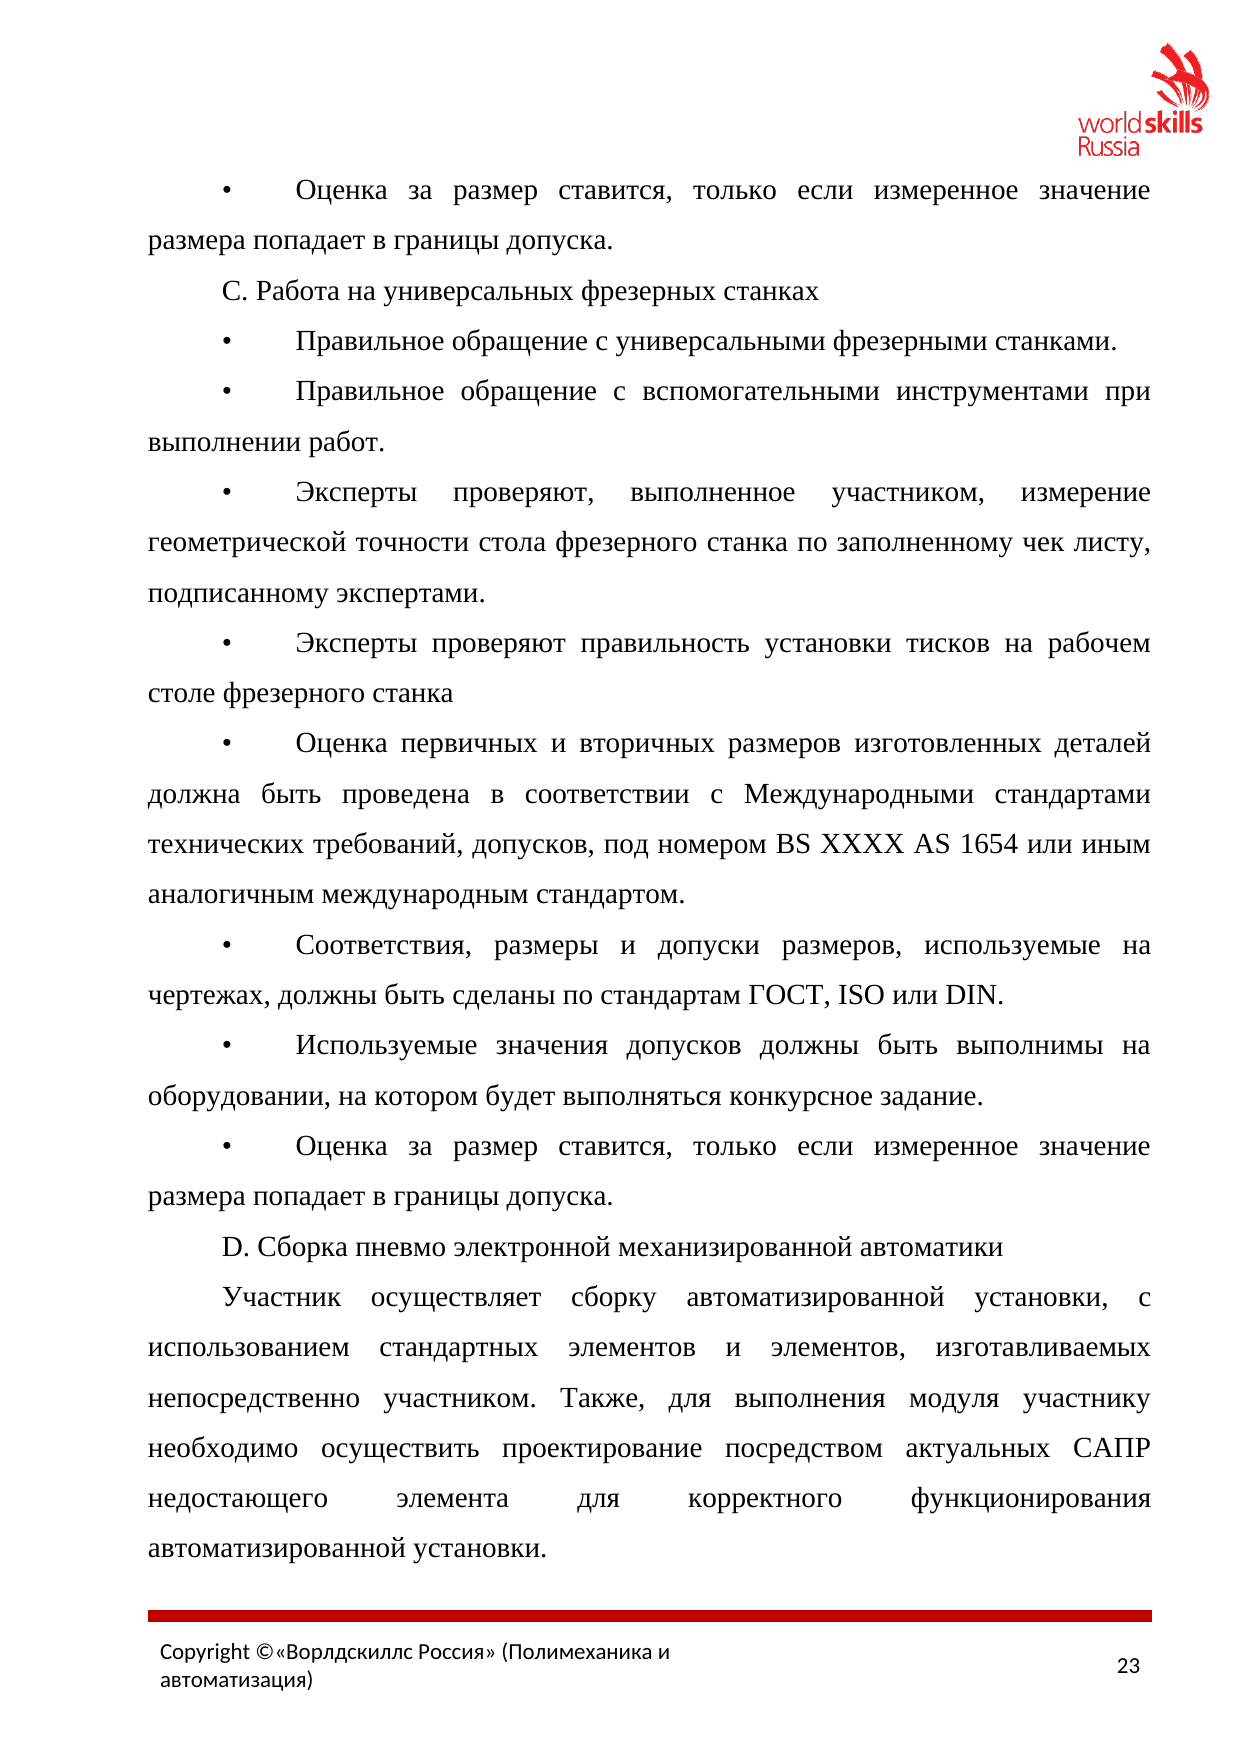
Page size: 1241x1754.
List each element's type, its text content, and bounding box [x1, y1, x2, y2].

text • Соответствия, размеры и допуски размеров, используемые на чертежах, должны быть сделаны по стандартам ГОСТ, ISO или DIN. [148, 927, 1152, 1011]
text • Оценка за размер ставится, только если измеренное значение размера попадает в границы допуска. [148, 118, 1152, 256]
text D. Сборка пневмо электронной механизированной автоматики [148, 1229, 1152, 1262]
text С. Работа на универсальных фрезерных станках [148, 273, 1152, 306]
text • Правильное обращение с вспомогательными инструментами при выполнении работ. [148, 373, 1152, 457]
text • Оценка за размер ставится, только если измеренное значение размера попадает в границы допуска. [148, 1128, 1152, 1212]
text • Используемые значения допусков должны быть выполнимы на оборудовании, на котором будет выполняться конкурсное задание. [148, 1027, 1152, 1111]
text • Эксперты проверяют, выполненное участником, измерение геометрической точности стола фрезерного станка по заполненному чек листу, подписанному экспертами. [148, 474, 1152, 608]
text • Правильное обращение с универсальными фрезерными станками. [148, 323, 1152, 357]
text • Оценка первичных и вторичных размеров изготовленных деталей должна быть проведена в соответствии с Международными стандартами технических требований, допусков, под номером BS XXXX AS 1654 или иным аналогичным международным стандартом. [148, 726, 1152, 910]
text Участник осуществляет сборку автоматизированной установки, с использованием стандартных элементов и элементов, изготавливаемых непосредственно участником. Также, для выполнения модуля участнику необходимо осуществить проектирование посредством актуальных САПР недостающего элемента для корректного функционирования автоматизированной установки. [148, 1279, 1152, 1564]
text • Эксперты проверяют правильность установки тисков на рабочем столе фрезерного станка [148, 625, 1152, 709]
picture [1078, 42, 1235, 156]
